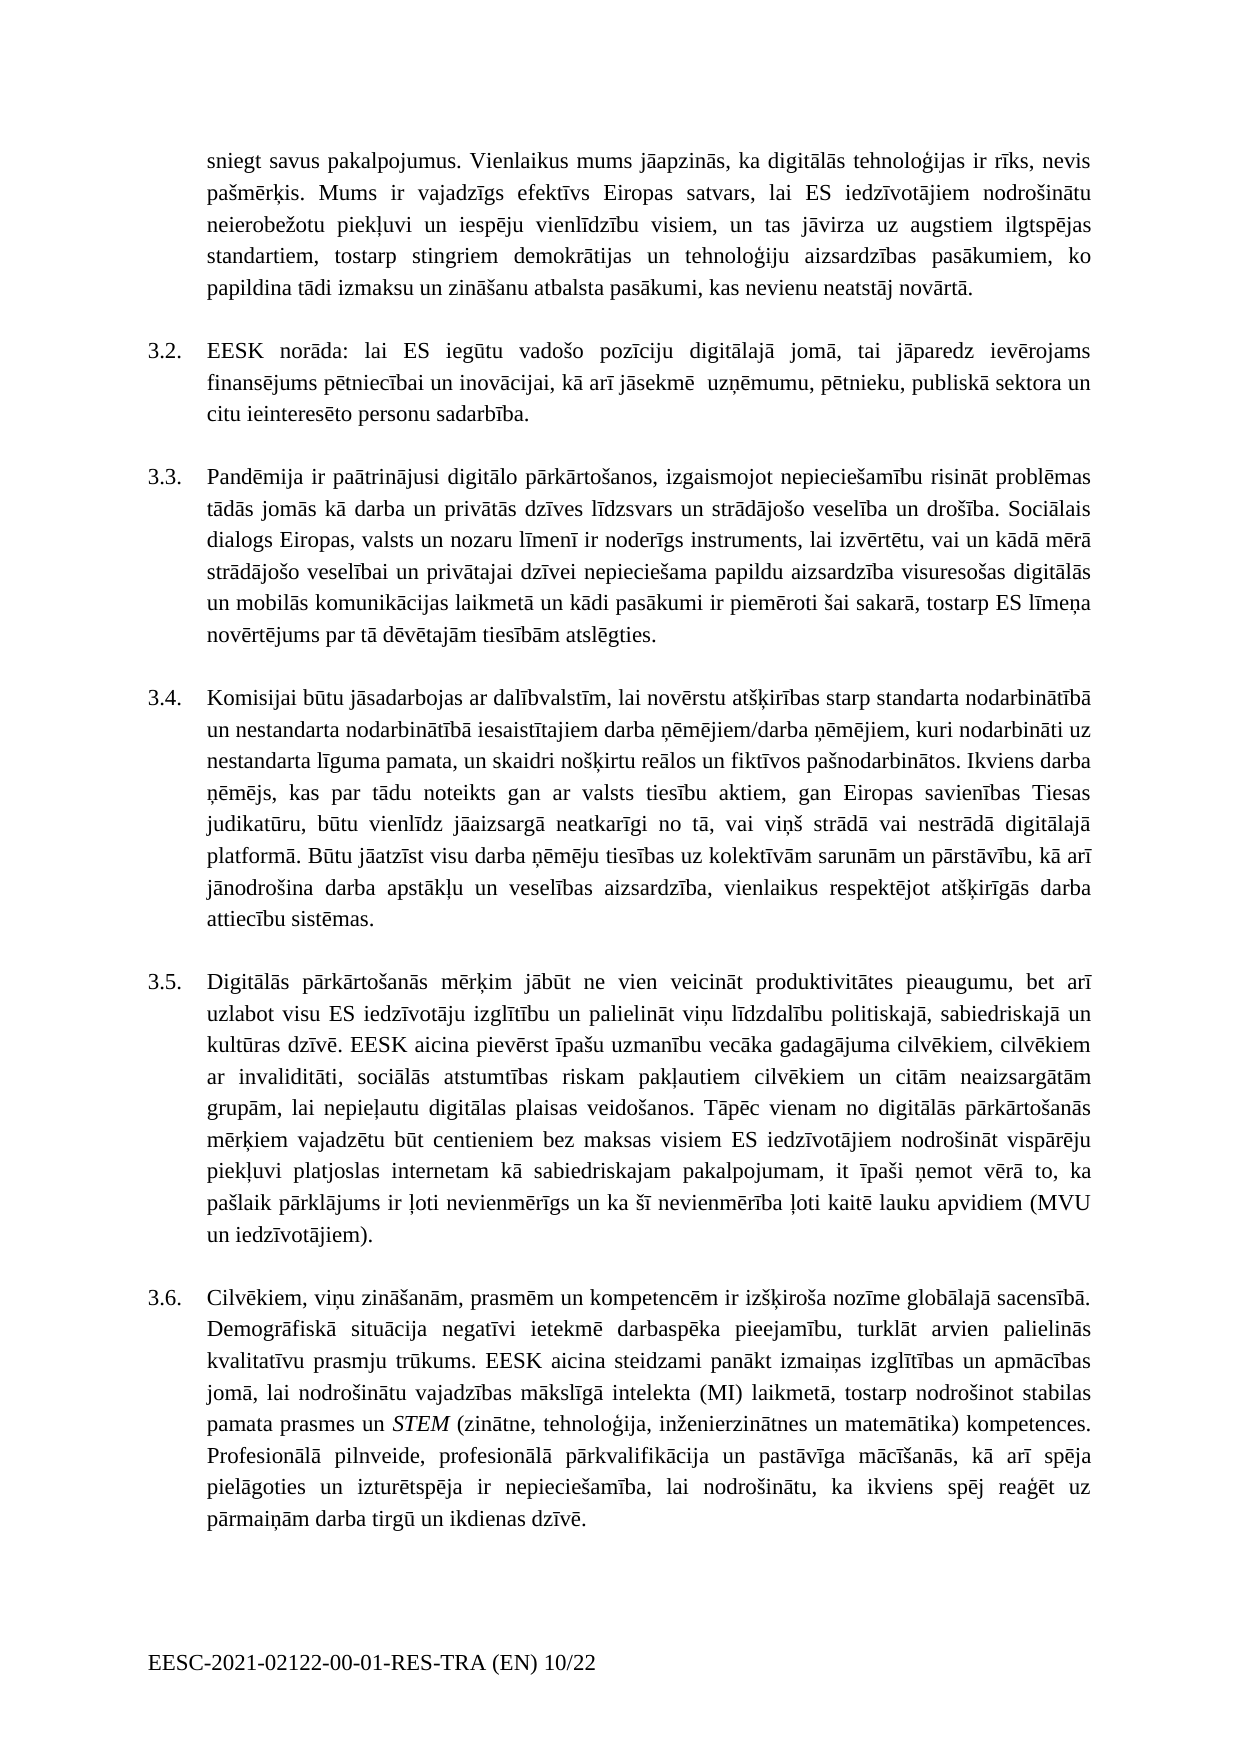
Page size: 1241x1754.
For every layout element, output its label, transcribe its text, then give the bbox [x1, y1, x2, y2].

subtitle Cilvēkiem, viņu zināšanām, prasmēm un kompetencēm ir izšķiroša nozīme globālajā sacensībā. Demogrāfiskā situācija negatīvi ietekmē darbaspēka pieejamību, turklāt arvien palielinās kvalitatīvu prasmju trūkums. EESK aicina steidzami panākt izmaiņas izglītības un apmācības jomā, lai nodrošinātu vajadzības mākslīgā intelekta (MI) laikmetā, tostarp nodrošinot stabilas pamata prasmes un STEM (zinātne, tehnoloģija, inženierzinātnes un matemātika) kompetences. Profesionālā pilnveide, profesionālā pārkvalifikācija un pastāvīga mācīšanās, kā arī spēja pielāgoties un izturētspēja ir nepieciešamība, lai nodrošinātu, ka ikviens spēj reaģēt uz pārmaiņām darba tirgū un ikdienas dzīvē. [148, 1284, 1093, 1531]
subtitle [148, 148, 1093, 300]
subtitle EESK norāda: lai ES iegūtu vadošo pozīciju digitālajā jomā, tai jāparedz ievērojams finansējums pētniecībai un inovācijai, kā arī jāsekmē uzņēmumu, pētnieku, publiskā sektora un citu ieinteresēto personu sadarbība. [148, 337, 1093, 426]
subtitle Pandēmija ir paātrinājusi digitālo pārkārtošanos, izgaismojot nepieciešamību risināt problēmas tādās jomās kā darba un privātās dzīves līdzsvars un strādājošo veselība un drošība. Sociālais dialogs Eiropas, valsts un nozaru līmenī ir noderīgs instruments, lai izvērtētu, vai un kādā mērā strādājošo veselībai un privātajai dzīvei nepieciešama papildu aizsardzība visuresošas digitālās un mobilās komunikācijas laikmetā un kādi pasākumi ir piemēroti šai sakarā, tostarp ES līmeņa novērtējums par tā dēvētajām tiesībām atslēgties. [148, 463, 1093, 647]
subtitle Digitālās pārkārtošanās mērķim jābūt ne vien veicināt produktivitātes pieaugumu, bet arī uzlabot visu ES iedzīvotāju izglītību un palielināt viņu līdzdalību politiskajā, sabiedriskajā un kultūras dzīvē. EESK aicina pievērst īpašu uzmanību vecāka gadagājuma cilvēkiem, cilvēkiem ar invaliditāti, sociālās atstumtības riskam pakļautiem cilvēkiem un citām neaizsargātām grupām, lai nepieļautu digitālas plaisas veidošanos. Tāpēc vienam no digitālās pārkārtošanās mērķiem vajadzētu būt centieniem bez maksas visiem ES iedzīvotājiem nodrošināt vispārēju piekļuvi platjoslas internetam kā sabiedriskajam pakalpojumam, it īpaši ņemot vērā to, ka pašlaik pārklājums ir ļoti nevienmērīgs un ka šī nevienmērība ļoti kaitē lauku apvidiem (MVU un iedzīvotājiem). [148, 968, 1093, 1247]
subtitle Komisijai būtu jāsadarbojas ar dalībvalstīm, lai novērstu atšķirības starp standarta nodarbinātībā un nestandarta nodarbinātībā iesaistītajiem darba ņēmējiem/darba ņēmējiem, kuri nodarbināti uz nestandarta līguma pamata, un skaidri nošķirtu reālos un fiktīvos pašnodarbinātos. Ikviens darba ņēmējs, kas par tādu noteikts gan ar valsts tiesību aktiem, gan Eiropas savienības Tiesas judikatūru, būtu vienlīdz jāaizsargā neatkarīgi no tā, vai viņš strādā vai nestrādā digitālajā platformā. Būtu jāatzīst visu darba ņēmēju tiesības uz kolektīvām sarunām un pārstāvību, kā arī jānodrošina darba apstākļu un veselības aizsardzība, vienlaikus respektējot atšķirīgās darba attiecību sistēmas. [148, 684, 1093, 931]
